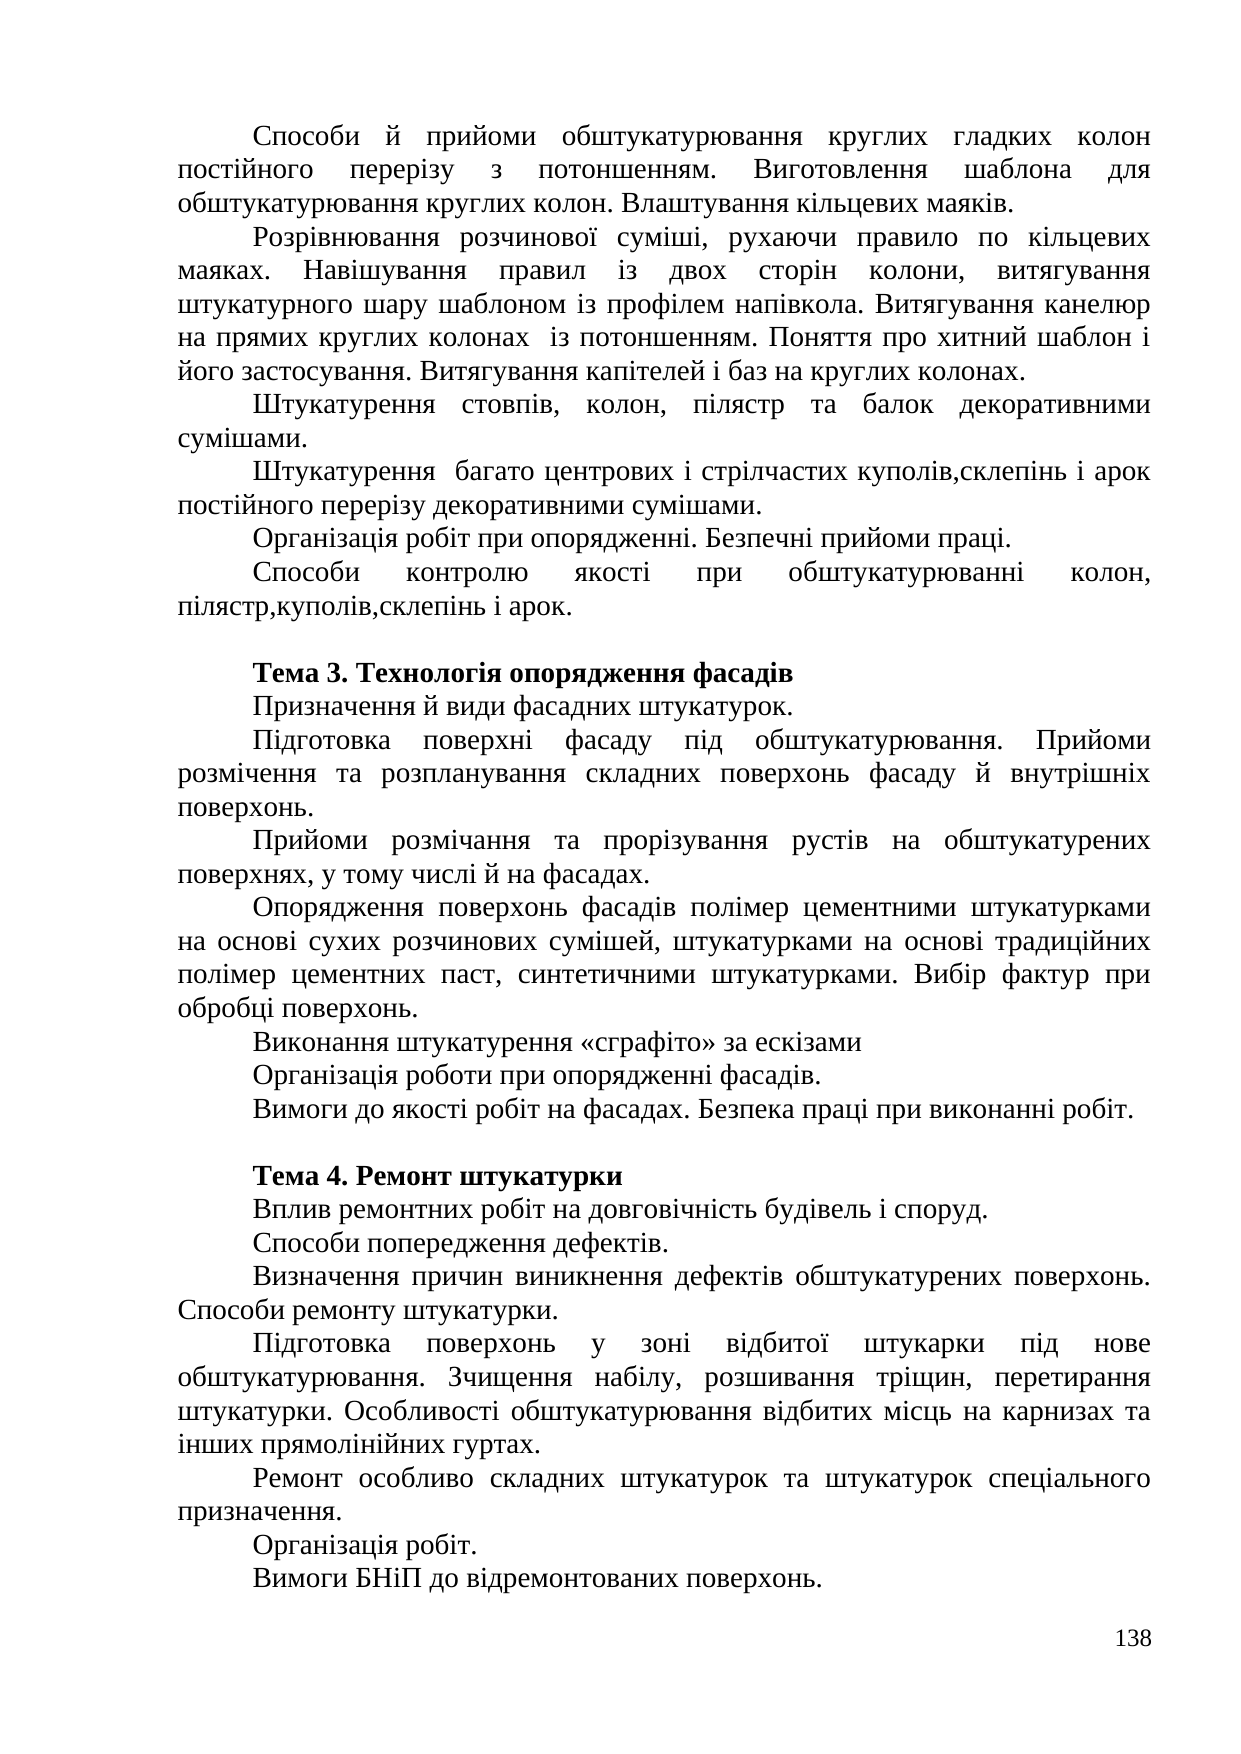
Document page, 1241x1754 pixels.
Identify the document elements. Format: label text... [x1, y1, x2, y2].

text Призначення й види фасадних штукатурок. [177, 688, 1152, 722]
text Підготовка поверхні фасаду під обштукатурювання. Прийоми розмічення та розпланування складних поверхонь фасаду й внутрішніх поверхонь. [177, 722, 1152, 822]
text Підготовка поверхонь у зоні відбитої штукарки під нове обштукатурювання. Зчищення набілу, розшивання тріщин, перетирання штукатурки. Особливості обштукатурювання відбитих місць на карнизах та інших прямолінійних гуртах. [177, 1326, 1152, 1460]
text Штукатурення багато центрових і стрілчастих куполів,склепінь і арок постійного перерізу декоративними сумішами. [177, 453, 1152, 521]
text Опорядження поверхонь фасадів полімер цементними штукатурками на основі сухих розчинових сумішей, штукатурками на основі традиційних полімер цементних паст, синтетичними штукатурками. Вибір фактур при обробці поверхонь. [177, 889, 1152, 1024]
text Вплив ремонтних робіт на довговічність будівель і споруд. [177, 1191, 1152, 1225]
text Способи й прийоми обштукатурювання круглих гладких колон постійного перерізу з потоншенням. Виготовлення шаблона для обштукатурювання круглих колон. Влаштування кільцевих маяків. [177, 118, 1152, 219]
text Виконання штукатурення «сграфіто» за ескізами [177, 1024, 1152, 1057]
text Організація роботи при опорядженні фасадів. [177, 1057, 1152, 1091]
text Тема 4. Ремонт штукатурки [177, 1158, 1152, 1191]
text Способи контролю якості при обштукатурюванні колон, пілястр,куполів,склепінь і арок. [177, 554, 1152, 621]
text Вимоги до якості робіт на фасадах. Безпека праці при виконанні робіт. [177, 1091, 1152, 1124]
text Штукатурення стовпів, колон, пілястр та балок декоративними сумішами. [177, 386, 1152, 453]
text Розрівнювання розчинової суміші, рухаючи правило по кільцевих маяках. Навішування правил із двох сторін колони, витягування штукатурного шару шаблоном із профілем напівкола. Витягування канелюр на прямих круглих колонах із потоншенням. Поняття про хитний шаблон і його застосування. Витягування капітелей і баз на круглих колонах. [177, 219, 1152, 386]
text Тема 3. Технологія опорядження фасадів [177, 655, 1152, 688]
text Визначення причин виникнення дефектів обштукатурених поверхонь. Способи ремонту штукатурки. [177, 1258, 1152, 1326]
text Способи попередження дефектів. [177, 1225, 1152, 1258]
text Організація робіт при опорядженні. Безпечні прийоми праці. [177, 521, 1152, 554]
text Організація робіт. [177, 1527, 1152, 1560]
text Вимоги БНіП до відремонтованих поверхонь. [177, 1560, 1152, 1594]
text Ремонт особливо складних штукатурок та штукатурок спеціального призначення. [177, 1460, 1152, 1527]
text Прийоми розмічання та прорізування рустів на обштукатурених поверхнях, у тому числі й на фасадах. [177, 822, 1152, 889]
